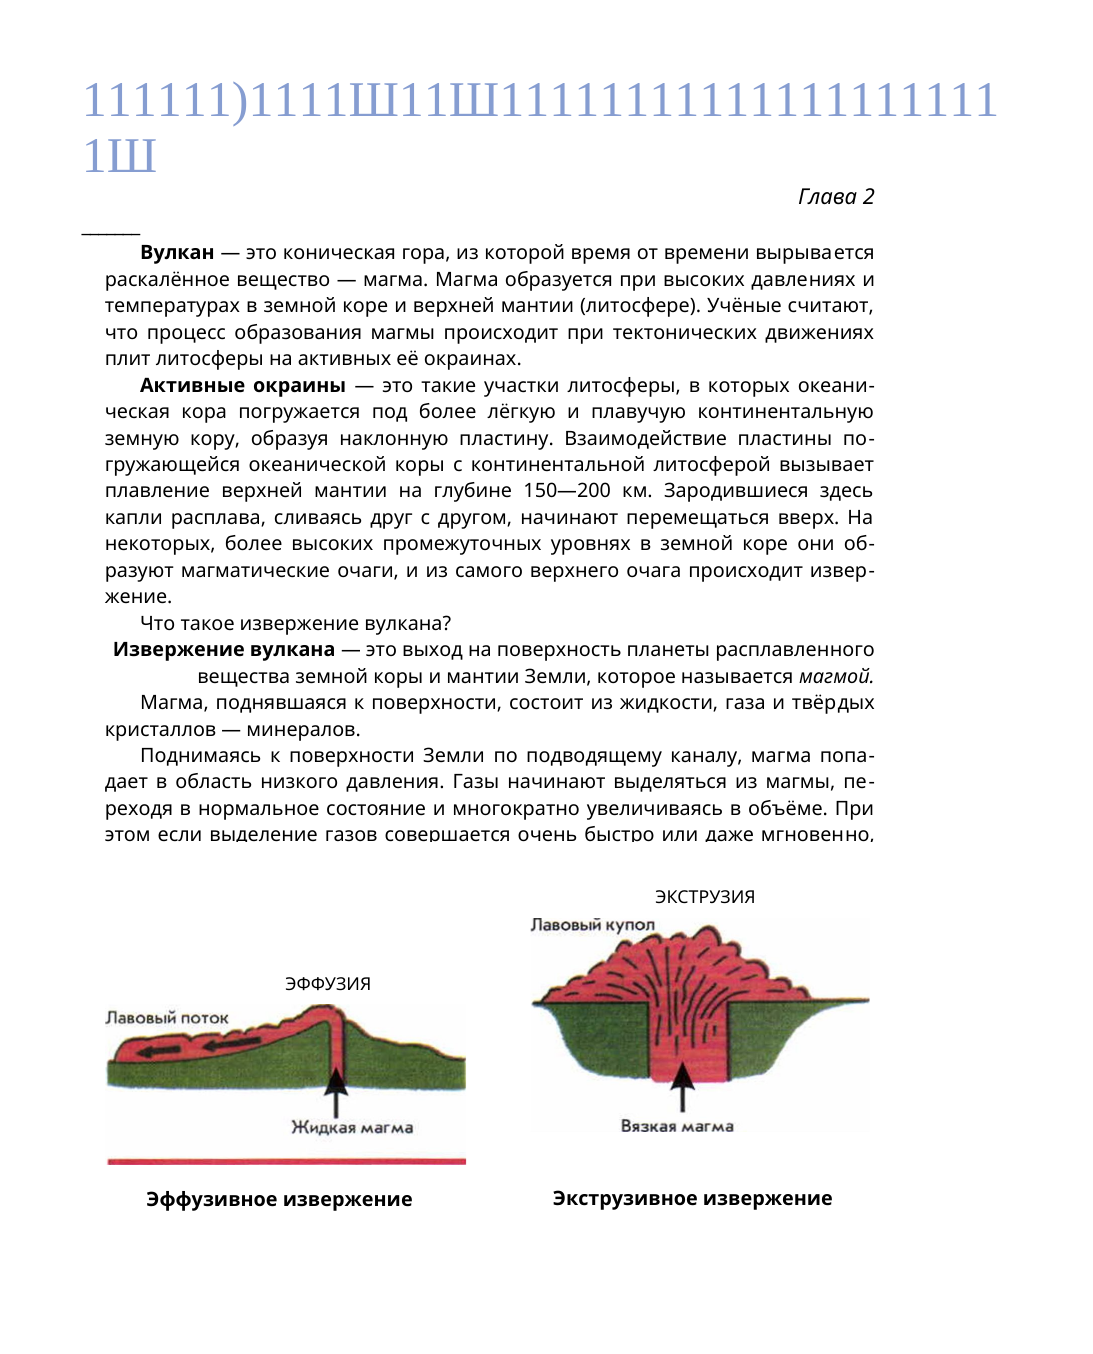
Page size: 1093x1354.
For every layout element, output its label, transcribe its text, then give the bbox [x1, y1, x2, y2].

text Активные окраины — это такие участки литосферы, в которых океаническая кора погружается под более лёгкую и плавучую континентальную земную кору, образуя наклонную пластину. Взаимодействие пластины погружающейся океанической коры с континентальной литосферой вызывает плавление верхней мантии на глубине 150—200 км. Зародившиеся здесь капли расплава, сливаясь друг с другом, начинают перемещаться вверх. На некоторых, более высоких промежуточных уровнях в земной коре они образуют магматические очаги, и из самого верхнего очага происходит извержение. [104, 371, 874, 609]
text ЭКСТРУЗИЯ [655, 886, 756, 907]
text Что такое извержение вулкана? [104, 609, 1002, 635]
text Поднимаясь к поверхности Земли по подводящему каналу, магма попадает в область низкого давления. Газы начинают выделяться из магмы, переходя в нормальное состояние и многократно увеличиваясь в объёме. При этом если выделение газов совершается очень быстро или даже мгновенно, то происходит мощный взрыв, если же выделение газов идёт постепенно, то извержение протекает более спокойно. [104, 741, 874, 842]
text ЭФФУЗИЯ [285, 973, 371, 994]
text Экструзивное извержение [553, 1184, 833, 1211]
text 111111)1111Ш11Ш111111111111111111111Ш [82, 73, 1002, 183]
picture [530, 918, 870, 1132]
text Магма, поднявшаяся к поверхности, состоит из жидкости, газа и твёрдых кристаллов — минералов. [104, 688, 874, 741]
text Глава 2 [82, 183, 874, 210]
text Эффузивное извержение [146, 1185, 413, 1211]
text Вулкан — это коническая гора, из которой время от времени вырывается раскалённое вещество — магма. Магма образуется при высоких давлениях и температурах в земной коре и верхней мантии (литосфере). Учёные считают, что процесс образования магмы происходит при тектонических движениях плит литосферы на активных её окраинах. [104, 238, 874, 371]
text Извержение вулкана — это выход на поверхность планеты расплавленного вещества земной коры и мантии Земли, которое называется магмой. [82, 635, 874, 688]
picture [105, 1004, 467, 1165]
